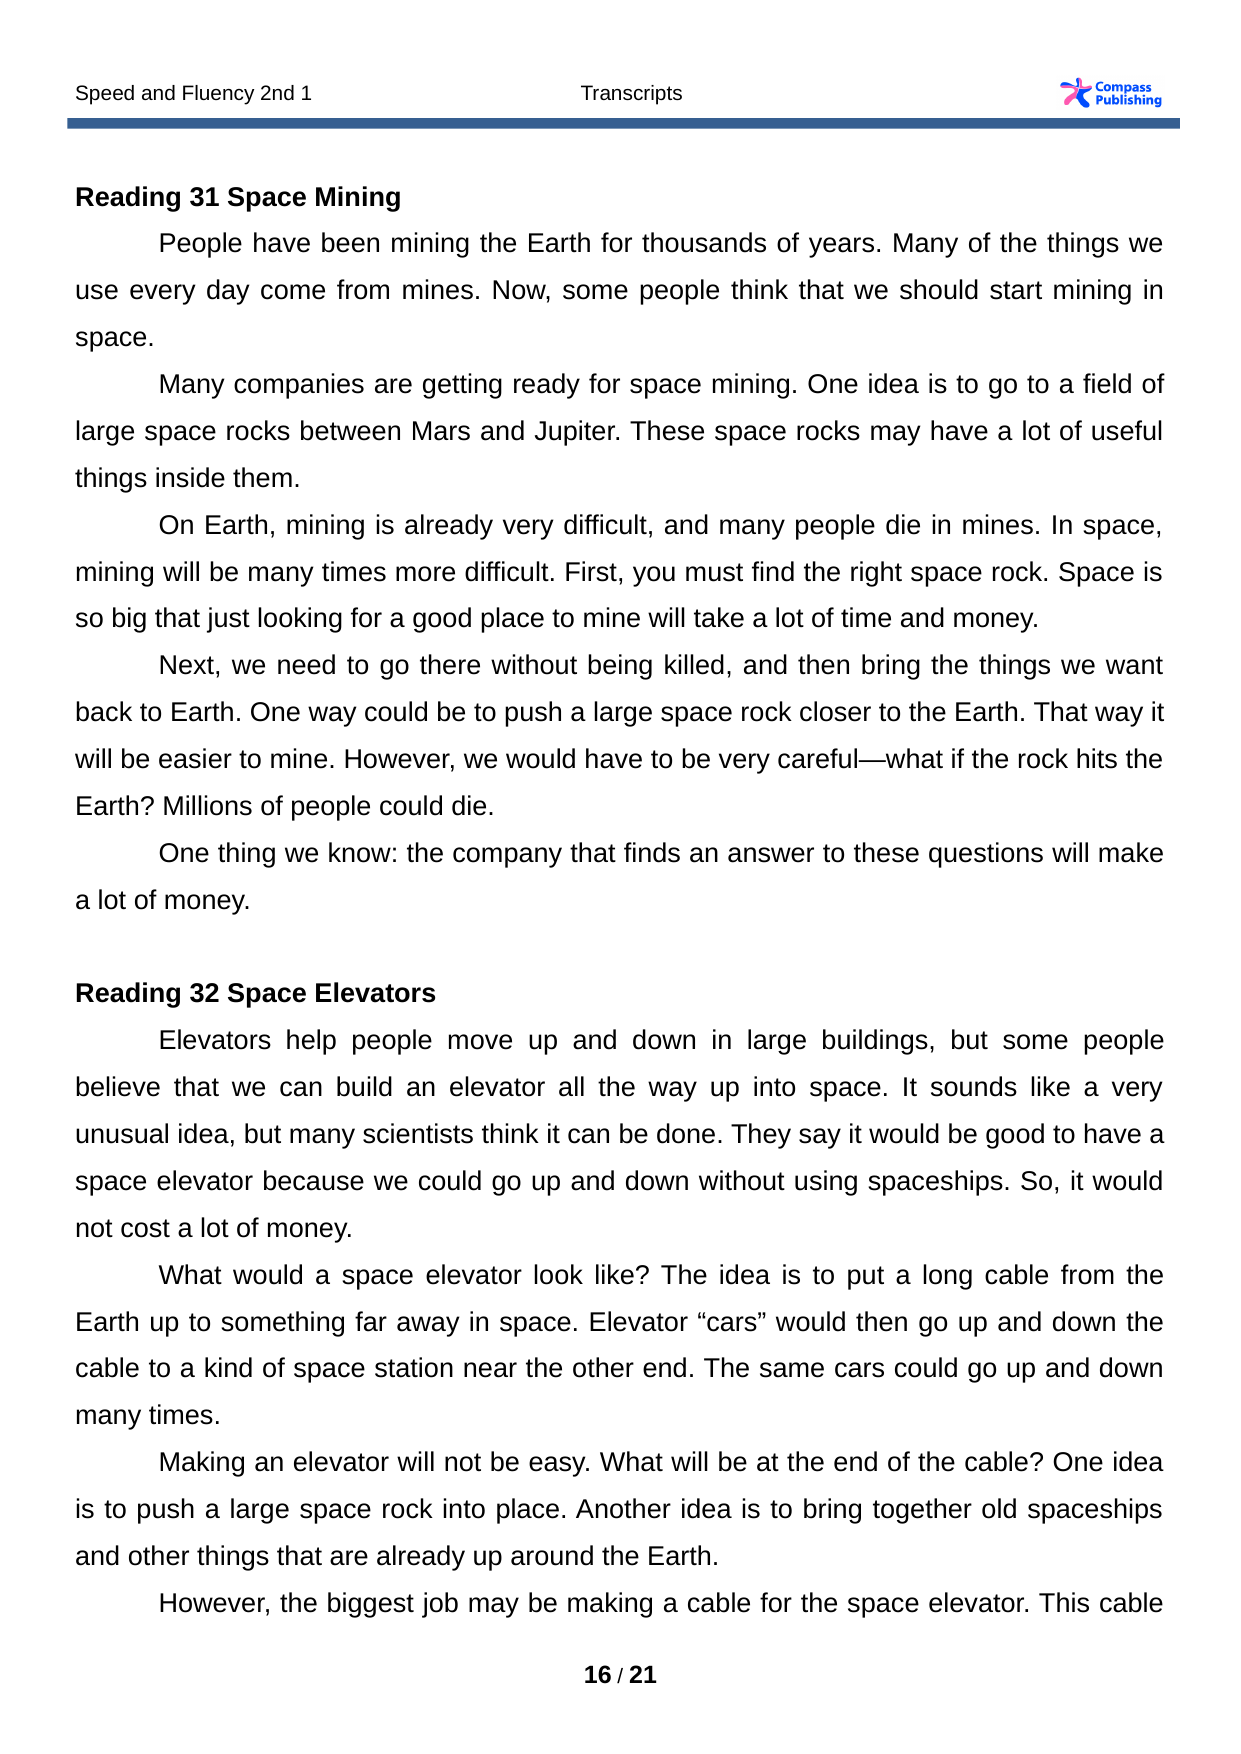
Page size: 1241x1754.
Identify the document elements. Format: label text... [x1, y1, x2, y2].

text Reading 32 Space Elevators [75, 977, 1165, 1009]
picture [1056, 75, 1166, 110]
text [75, 1587, 1165, 1618]
text Next, we need to go there without being killed, and then bring the things we want back to Earth. One way could be to push a large space rock closer to the Earth. That way it will be easier to mine. However, we would have to be very careful—what if the rock hits the Earth? Millions of people could die. [75, 649, 1165, 821]
text Reading 31 Space Mining [75, 181, 1165, 212]
text On Earth, mining is already very difficult, and many people die in mines. In space, mining will be many times more difficult. First, you must find the right space rock. Space is so big that just looking for a good place to mine will take a lot of time and money. [75, 509, 1165, 634]
text Many companies are getting ready for space mining. One idea is to go to a field of large space rocks between Mars and Jupiter. These space rocks may have a lot of useful things inside them. [75, 368, 1165, 493]
text Elevators help people move up and down in large buildings, but some people believe that we can build an elevator all the way up into space. It sounds like a very unusual idea, but many scientists think it can be done. They say it would be good to have a space elevator because we could go up and down without using spaceships. So, it would not cost a lot of money. [75, 1024, 1165, 1243]
text People have been mining the Earth for thousands of years. Many of the things we use every day come from mines. Now, some people think that we should start mining in space. [75, 227, 1165, 352]
text Making an elevator will not be easy. What will be at the end of the cable? One idea is to push a large space rock into place. Another idea is to bring together old spaceships and other things that are already up around the Earth. [75, 1446, 1165, 1571]
text One thing we know: the company that finds an answer to these questions will make a lot of money. [75, 837, 1165, 915]
text What would a space elevator look like? The idea is to put a long cable from the Earth up to something far away in space. Elevator “cars” would then go up and down the cable to a kind of space station near the other end. The same cars could go up and down many times. [75, 1259, 1165, 1431]
